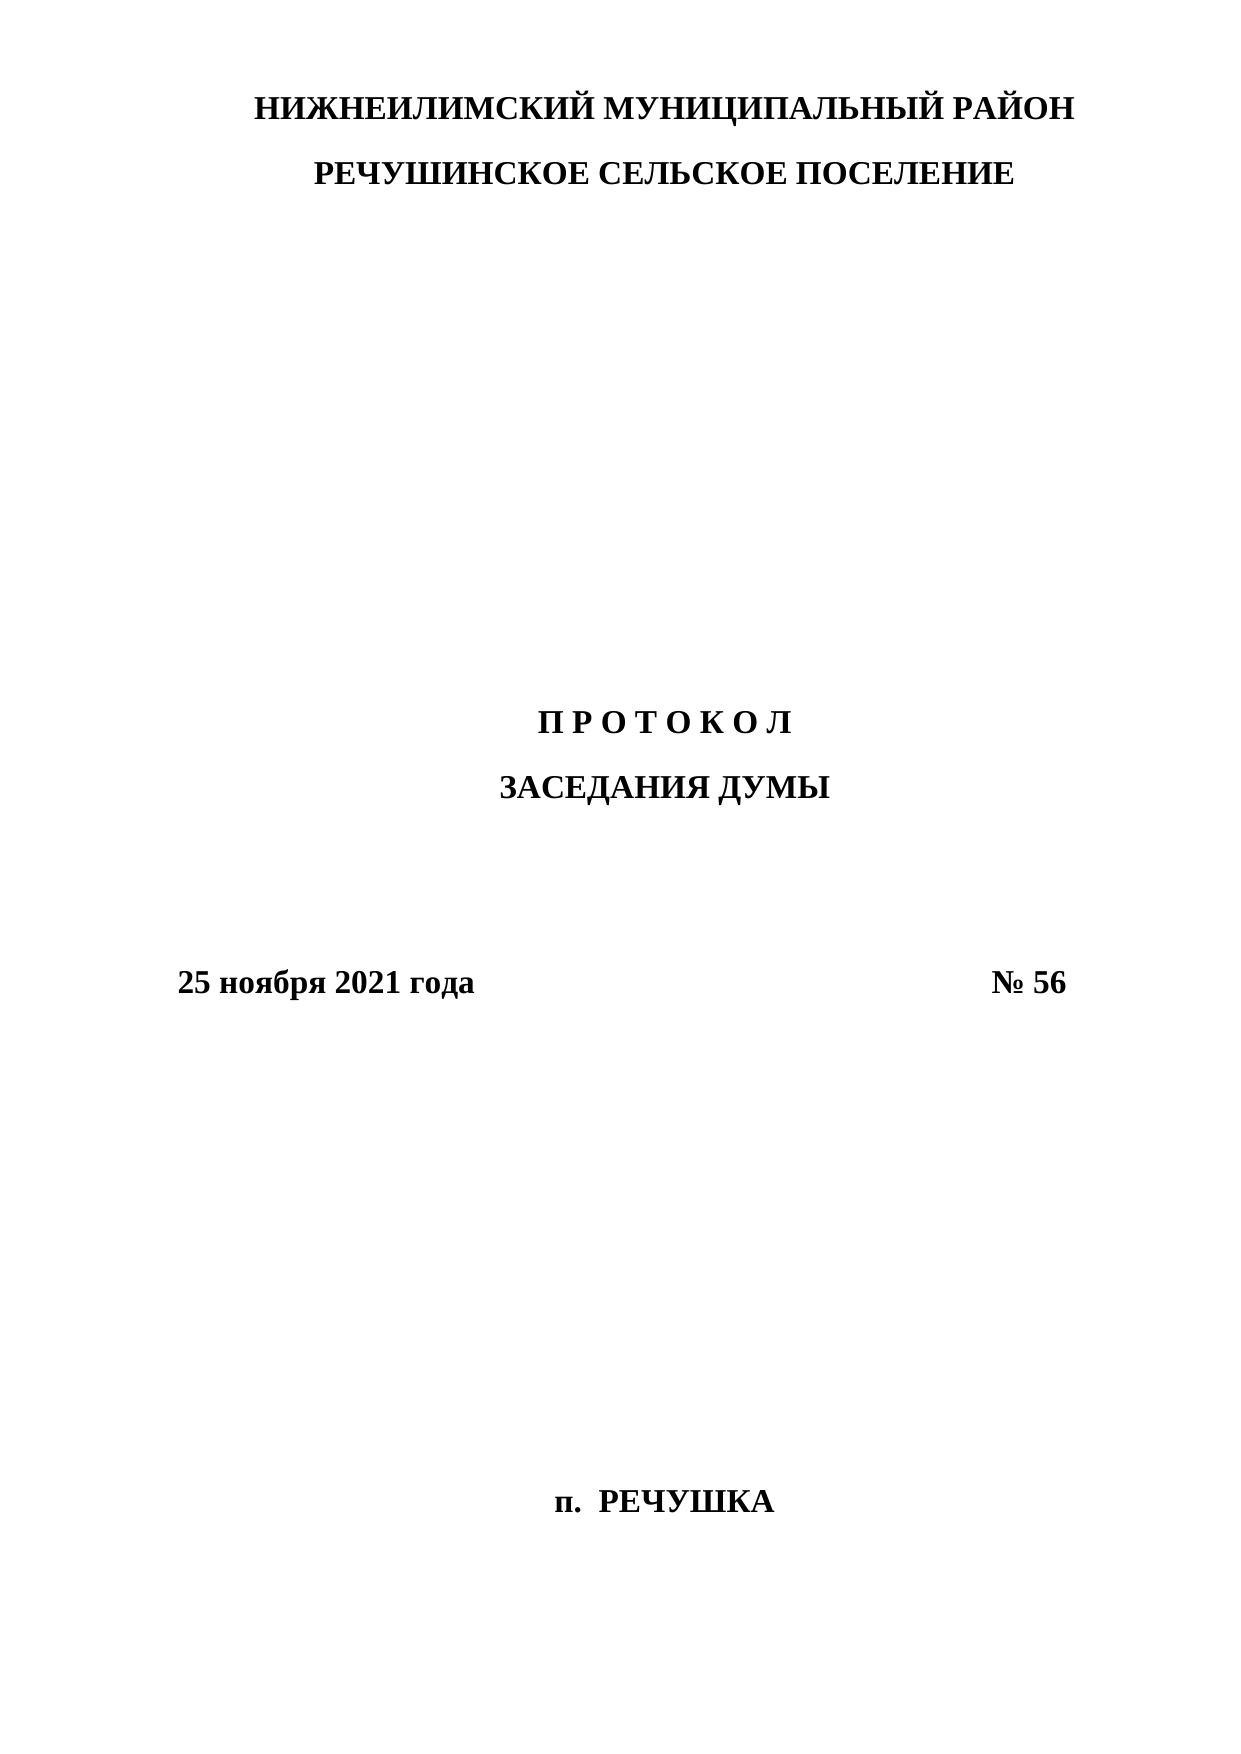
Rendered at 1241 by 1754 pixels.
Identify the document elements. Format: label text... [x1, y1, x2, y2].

text РЕЧУШИНСКОЕ СЕЛЬСКОЕ ПОСЕЛЕНИЕ [177, 153, 1152, 192]
text 25 ноября 2021 года № 56 [177, 962, 1152, 1001]
text п. РЕЧУШКА [177, 1482, 1152, 1520]
text НИЖНЕИЛИМСКИЙ МУНИЦИПАЛЬНЫЙ РАЙОН [177, 89, 1152, 127]
text ЗАСЕДАНИЯ ДУМЫ [177, 768, 1152, 806]
text П Р О Т О К О Л [177, 703, 1152, 741]
